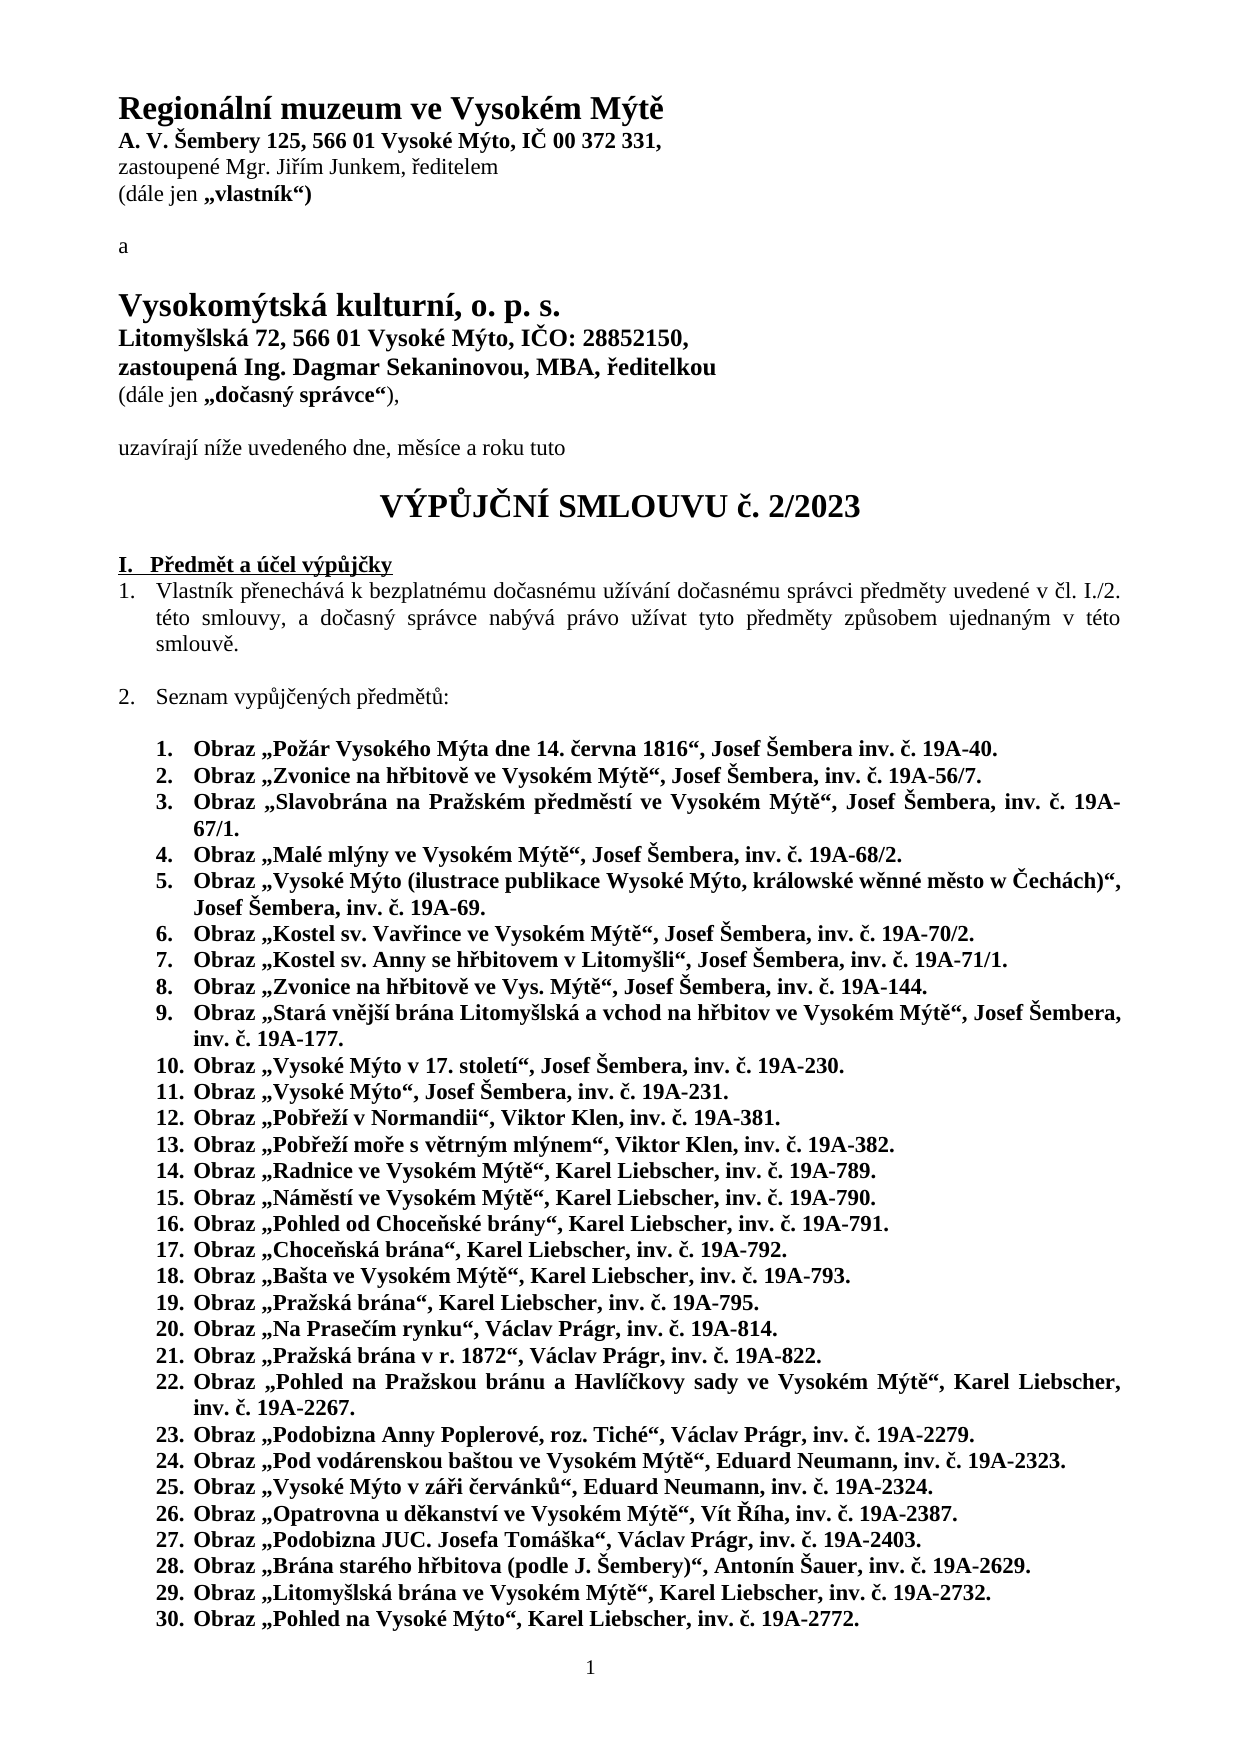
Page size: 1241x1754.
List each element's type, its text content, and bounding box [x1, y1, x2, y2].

list Seznam vypůjčených předmětů: [118, 683, 1122, 709]
list Obraz „Pohled od Choceňské brány“, Karel Liebscher, inv. č. 19A-791. [156, 1210, 1122, 1236]
list Obraz „Litomyšlská brána ve Vysokém Mýtě“, Karel Liebscher, inv. č. 19A-2732. [156, 1579, 1122, 1605]
list Obraz „Slavobrána na Pražském předměstí ve Vysokém Mýtě“, Josef Šembera, inv. č. 19A-67/1. [156, 788, 1122, 841]
list Obraz „Brána starého hřbitova (podle J. Šembery)“, Antonín Šauer, inv. č. 19A-2629. [156, 1552, 1122, 1579]
list Obraz „Pobřeží moře s větrným mlýnem“, Viktor Klen, inv. č. 19A-382. [156, 1131, 1122, 1157]
list Obraz „Kostel sv. Anny se hřbitovem v Litomyšli“, Josef Šembera, inv. č. 19A-71/1. [156, 946, 1122, 973]
text (dále jen „vlastník“) [118, 180, 1122, 206]
list Obraz „Opatrovna u děkanství ve Vysokém Mýtě“, Vít Říha, inv. č. 19A-2387. [156, 1500, 1122, 1526]
list Obraz „Zvonice na hřbitově ve Vysokém Mýtě“, Josef Šembera, inv. č. 19A-56/7. [156, 762, 1122, 788]
list Obraz „Pohled na Vysoké Mýto“, Karel Liebscher, inv. č. 19A-2772. [156, 1605, 1122, 1632]
list Obraz „Vysoké Mýto v záři červánků“, Eduard Neumann, inv. č. 19A-2324. [156, 1473, 1122, 1500]
text uzavírají níže uvedeného dne, měsíce a roku tuto [118, 434, 1122, 460]
subtitle Litomyšlská 72, 566 01 Vysoké Mýto, IČO: 28852150, [118, 323, 1122, 352]
list Obraz „Pražská brána v r. 1872“, Václav Prágr, inv. č. 19A-822. [156, 1342, 1122, 1368]
list Vlastník přenechává k bezplatnému dočasnému užívání dočasnému správci předměty uvedené v čl. I./2. této smlouvy, a dočasný správce nabývá právo užívat tyto předměty způsobem ujednaným v této smlouvě. [118, 577, 1122, 656]
list Obraz „Zvonice na hřbitově ve Vys. Mýtě“, Josef Šembera, inv. č. 19A-144. [156, 973, 1122, 999]
list Obraz „Pohled na Pražskou bránu a Havlíčkovy sady ve Vysokém Mýtě“, Karel Liebscher, inv. č. 19A-2267. [156, 1368, 1122, 1421]
list Obraz „Kostel sv. Vavřince ve Vysokém Mýtě“, Josef Šembera, inv. č. 19A-70/2. [156, 920, 1122, 946]
text A. V. Šembery 125, 566 01 Vysoké Mýto, IČ 00 372 331, [118, 127, 1122, 153]
list Obraz „Pobřeží v Normandii“, Viktor Klen, inv. č. 19A-381. [156, 1104, 1122, 1131]
list Obraz „Malé mlýny ve Vysokém Mýtě“, Josef Šembera, inv. č. 19A-68/2. [156, 841, 1122, 867]
subtitle Regionální muzeum ve Vysokém Mýtě [118, 89, 1122, 127]
text (dále jen „dočasný správce“), [118, 381, 1122, 407]
list Obraz „Radnice ve Vysokém Mýtě“, Karel Liebscher, inv. č. 19A-789. [156, 1157, 1122, 1183]
list Obraz „Bašta ve Vysokém Mýtě“, Karel Liebscher, inv. č. 19A-793. [156, 1263, 1122, 1289]
list Obraz „Choceňská brána“, Karel Liebscher, inv. č. 19A-792. [156, 1236, 1122, 1263]
text a [118, 232, 1122, 259]
list Obraz „Na Prasečím rynku“, Václav Prágr, inv. č. 19A-814. [156, 1315, 1122, 1342]
list Obraz „Podobizna Anny Poplerové, roz. Tiché“, Václav Prágr, inv. č. 19A-2279. [156, 1421, 1122, 1447]
list Obraz „Náměstí ve Vysokém Mýtě“, Karel Liebscher, inv. č. 19A-790. [156, 1183, 1122, 1210]
list Obraz „Vysoké Mýto (ilustrace publikace Wysoké Mýto, králowské wěnné město w Čechách)“, Josef Šembera, inv. č. 19A-69. [156, 867, 1122, 920]
list Obraz „Vysoké Mýto“, Josef Šembera, inv. č. 19A-231. [156, 1078, 1122, 1104]
text zastoupená Ing. Dagmar Sekaninovou, MBA, ředitelkou [118, 352, 1122, 381]
list Obraz „Stará vnější brána Litomyšlská a vchod na hřbitov ve Vysokém Mýtě“, Josef Šembera, inv. č. 19A-177. [156, 999, 1122, 1052]
list Vysokomýtská kulturní, o. p. s. [118, 285, 1122, 323]
text zastoupené Mgr. Jiřím Junkem, ředitelem [118, 153, 1122, 180]
text VÝPŮJČNÍ SMLOUVU č. 2/2023 [118, 486, 1122, 525]
list Obraz „Požár Vysokého Mýta dne 14. června 1816“, Josef Šembera inv. č. 19A-40. [156, 736, 1122, 762]
list Obraz „Pražská brána“, Karel Liebscher, inv. č. 19A-795. [156, 1289, 1122, 1315]
list Obraz „Podobizna JUC. Josefa Tomáška“, Václav Prágr, inv. č. 19A-2403. [156, 1526, 1122, 1552]
text I. Předmět a účel výpůjčky [118, 551, 1122, 577]
list Obraz „Vysoké Mýto v 17. století“, Josef Šembera, inv. č. 19A-230. [156, 1052, 1122, 1078]
list Obraz „Pod vodárenskou baštou ve Vysokém Mýtě“, Eduard Neumann, inv. č. 19A-2323. [156, 1447, 1122, 1473]
